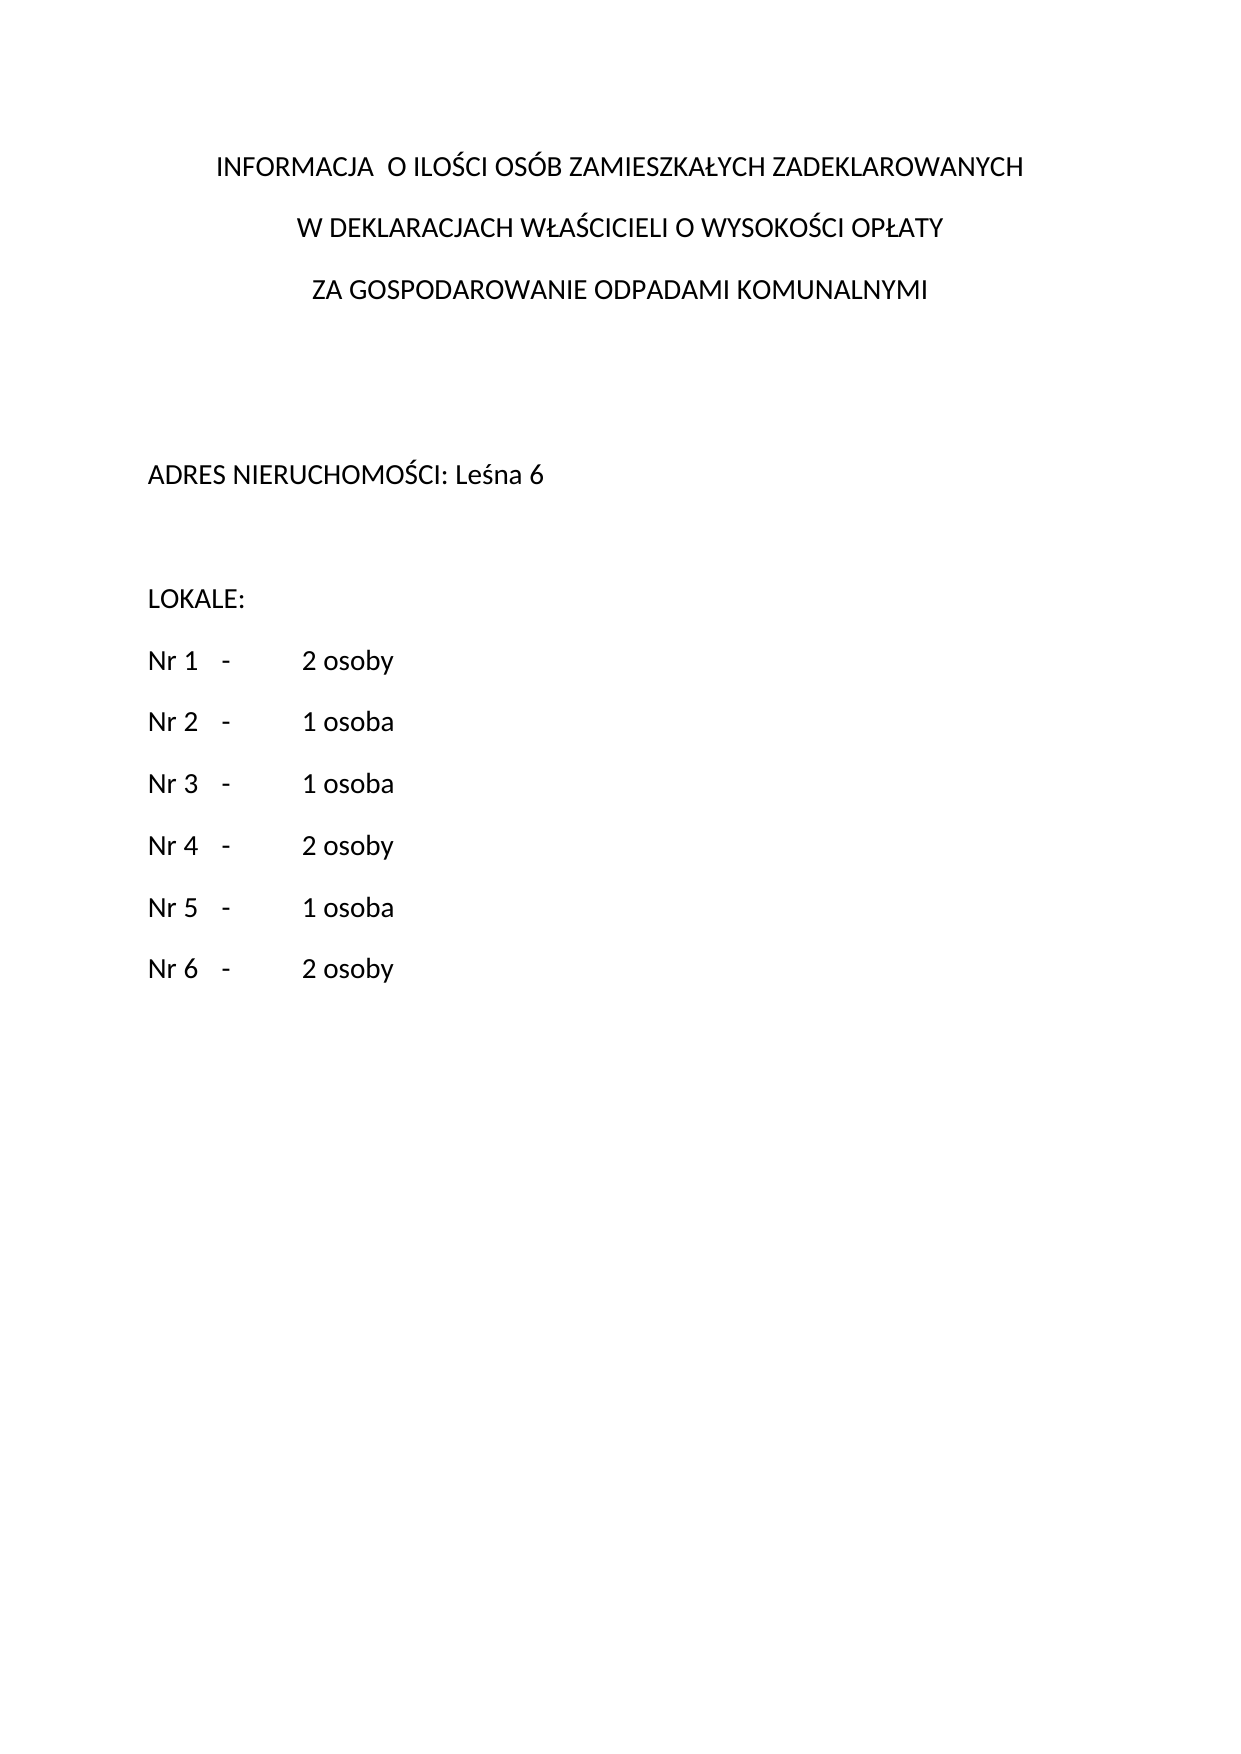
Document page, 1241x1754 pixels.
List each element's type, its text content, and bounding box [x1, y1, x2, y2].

text Nr 2 - 1 osoba [148, 703, 1093, 739]
text LOKALE: [148, 580, 1093, 616]
text Nr 6 - 2 osoby [148, 951, 1093, 986]
text Nr 5 - 1 osoba [148, 889, 1093, 924]
text Nr 3 - 1 osoba [148, 765, 1093, 801]
text Nr 4 - 2 osoby [148, 827, 1093, 863]
text ZA GOSPODAROWANIE ODPADAMI KOMUNALNYMI [148, 271, 1093, 307]
text Nr 1 - 2 osoby [148, 642, 1093, 677]
text W DEKLARACJACH WŁAŚCICIELI O WYSOKOŚCI OPŁATY [148, 209, 1093, 245]
text INFORMACJA O ILOŚCI OSÓB ZAMIESZKAŁYCH ZADEKLAROWANYCH [148, 148, 1093, 183]
text ADRES NIERUCHOMOŚCI: Leśna 6 [148, 456, 1093, 492]
